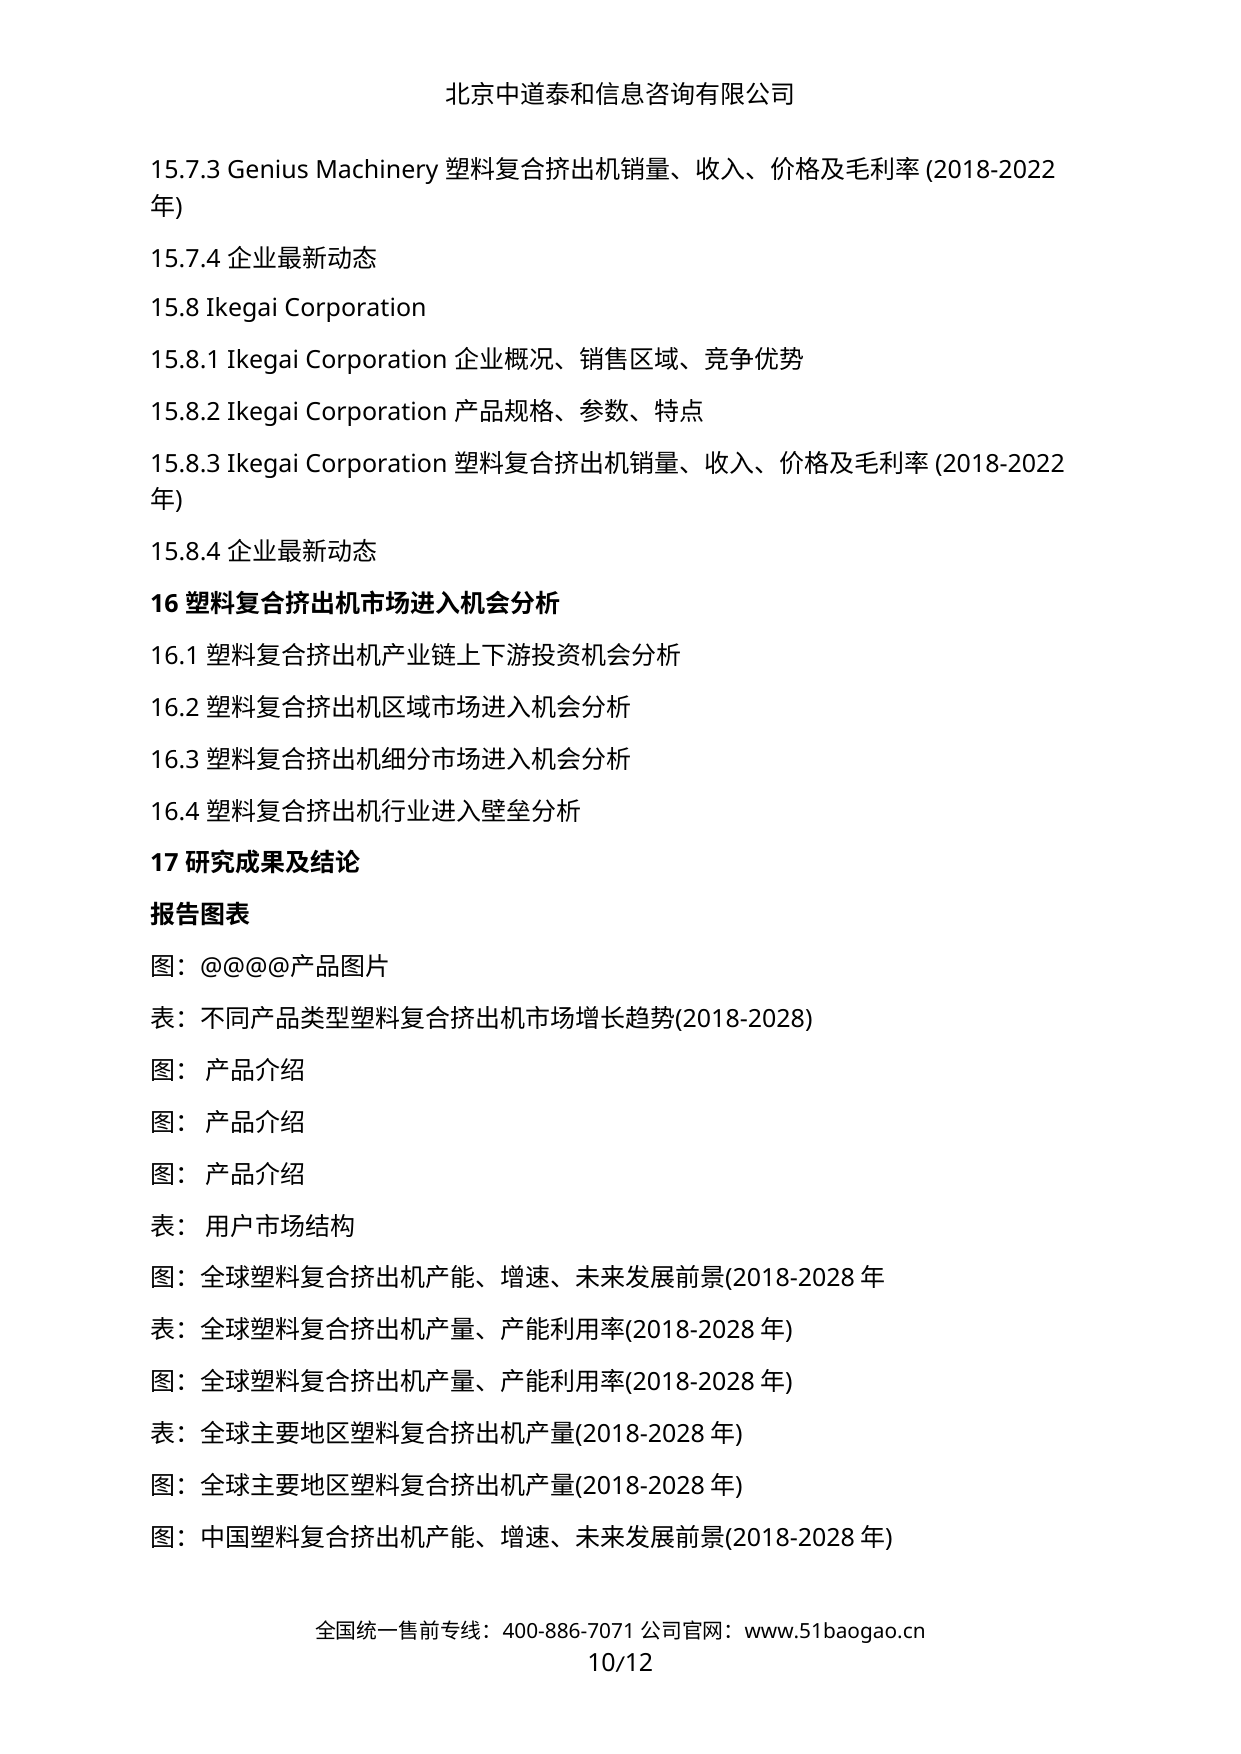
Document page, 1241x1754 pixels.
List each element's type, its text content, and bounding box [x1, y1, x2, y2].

text 图：全球主要地区塑料复合挤出机产量(2018-2028年) [150, 1465, 1090, 1502]
text 15.8.4 企业最新动态 [150, 532, 1090, 568]
text 17 研究成果及结论 [150, 843, 1090, 879]
text 图：中国塑料复合挤出机产能、增速、未来发展前景(2018-2028年) [150, 1517, 1090, 1553]
text 15.7.4 企业最新动态 [150, 238, 1090, 274]
text 图： 产品介绍 [150, 1050, 1090, 1087]
text 16.1 塑料复合挤出机产业链上下游投资机会分析 [150, 635, 1090, 672]
text 表：全球主要地区塑料复合挤出机产量(2018-2028年) [150, 1413, 1090, 1450]
text 16.4 塑料复合挤出机行业进入壁垒分析 [150, 791, 1090, 827]
text 16.3 塑料复合挤出机细分市场进入机会分析 [150, 739, 1090, 775]
text 图：全球塑料复合挤出机产量、产能利用率(2018-2028年) [150, 1362, 1090, 1398]
text 15.8.3 Ikegai Corporation 塑料复合挤出机销量、收入、价格及毛利率 (2018-2022年) [150, 443, 1090, 516]
text 图：@@@@产品图片 [150, 947, 1090, 983]
text 表：不同产品类型塑料复合挤出机市场增长趋势(2018-2028) [150, 998, 1090, 1035]
text 图：全球塑料复合挤出机产能、增速、未来发展前景(2018-2028年 [150, 1258, 1090, 1294]
text 报告图表 [150, 895, 1090, 931]
text 图： 产品介绍 [150, 1154, 1090, 1190]
text 15.8.1 Ikegai Corporation 企业概况、销售区域、竞争优势 [150, 340, 1090, 376]
text 图： 产品介绍 [150, 1102, 1090, 1138]
text 15.8 Ikegai Corporation [150, 290, 1090, 324]
text 16 塑料复合挤出机市场进入机会分析 [150, 583, 1090, 620]
text 15.7.3 Genius Machinery 塑料复合挤出机销量、收入、价格及毛利率 (2018-2022年) [150, 150, 1090, 222]
text 表：全球塑料复合挤出机产量、产能利用率(2018-2028年) [150, 1310, 1090, 1346]
text 表： 用户市场结构 [150, 1206, 1090, 1242]
text 16.2 塑料复合挤出机区域市场进入机会分析 [150, 687, 1090, 723]
text 15.8.2 Ikegai Corporation 产品规格、参数、特点 [150, 392, 1090, 428]
